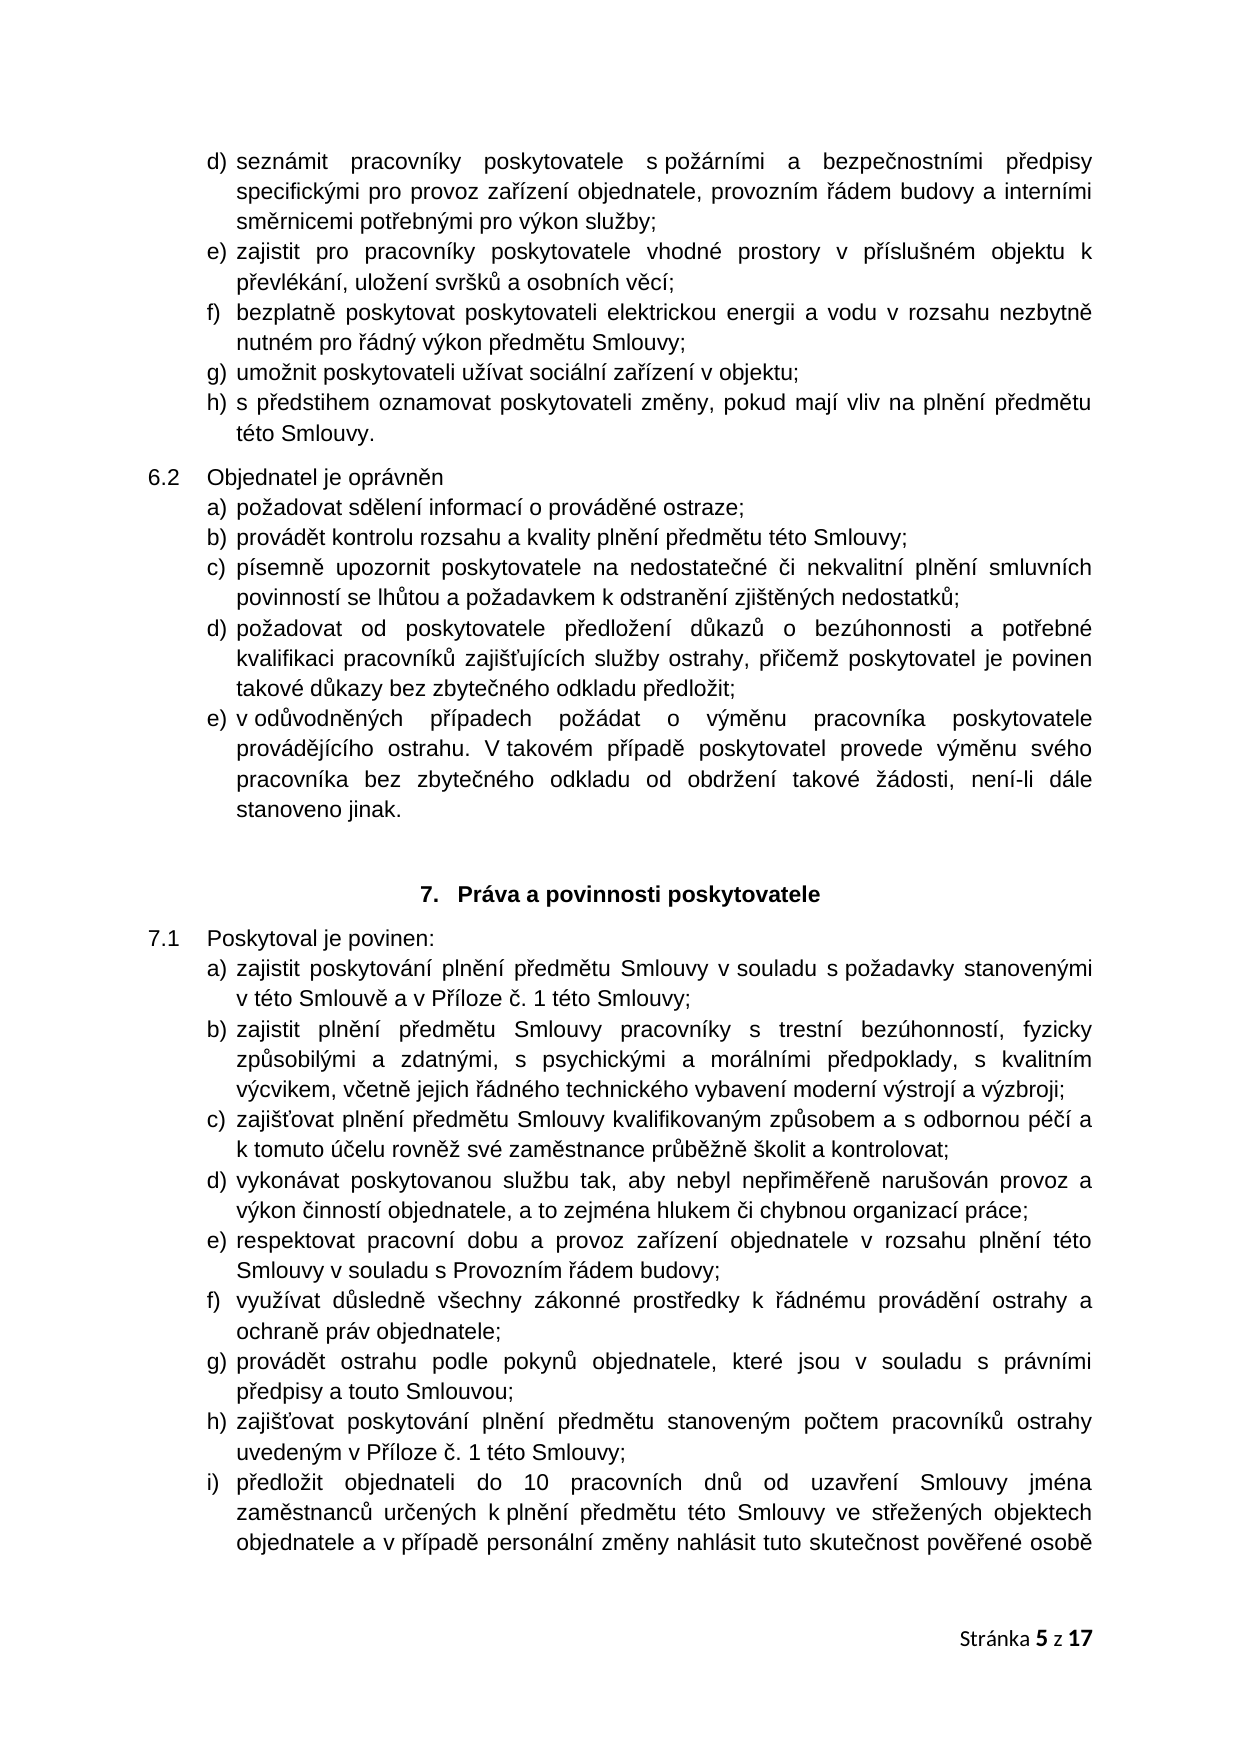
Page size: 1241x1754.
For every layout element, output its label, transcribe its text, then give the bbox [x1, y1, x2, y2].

list Práva a povinnosti poskytovatele [148, 881, 1093, 907]
list zajistit plnění předmětu Smlouvy pracovníky s trestní bezúhonností, fyzicky způsobilými a zdatnými, s psychickými a morálními předpoklady, s kvalitním výcvikem, včetně jejich řádného technického vybavení moderní výstrojí a výzbroji; [207, 1016, 1093, 1102]
list požadovat od poskytovatele předložení důkazů o bezúhonnosti a potřebné kvalifikaci pracovníků zajišťujících služby ostrahy, přičemž poskytovatel je povinen takové důkazy bez zbytečného odkladu předložit; [207, 614, 1093, 701]
list v odůvodněných případech požádat o výměnu pracovníka poskytovatele provádějícího ostrahu. V takovém případě poskytovatel provede výměnu svého pracovníka bez zbytečného odkladu od obdržení takové žádosti, není-li dále stanoveno jinak. [207, 705, 1093, 822]
list využívat důsledně všechny zákonné prostředky k řádnému provádění ostrahy a ochraně práv objednatele; [207, 1287, 1093, 1344]
list provádět ostrahu podle pokynů objednatele, které jsou v souladu s právními předpisy a touto Smlouvou; [207, 1348, 1093, 1404]
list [207, 1469, 1093, 1555]
list bezplatně poskytovat poskytovateli elektrickou energii a vodu v rozsahu nezbytně nutném pro řádný výkon předmětu Smlouvy; [207, 299, 1093, 355]
list zajistit poskytování plnění předmětu Smlouvy v souladu s požadavky stanovenými v této Smlouvě a v Příloze č. 1 této Smlouvy; [207, 955, 1093, 1012]
list seznámit pracovníky poskytovatele s požárními a bezpečnostními předpisy specifickými pro provoz zařízení objednatele, provozním řádem budovy a interními směrnicemi potřebnými pro výkon služby; [207, 148, 1093, 234]
list Poskytoval je povinen: [148, 925, 1093, 951]
list Objednatel je oprávněn [148, 463, 1093, 490]
list zajistit pro pracovníky poskytovatele vhodné prostory v příslušném objektu k převlékání, uložení svršků a osobních věcí; [207, 238, 1093, 295]
list umožnit poskytovateli užívat sociální zařízení v objektu; [207, 359, 1093, 385]
list provádět kontrolu rozsahu a kvality plnění předmětu této Smlouvy; [207, 524, 1093, 550]
list písemně upozornit poskytovatele na nedostatečné či nekvalitní plnění smluvních povinností se lhůtou a požadavkem k odstranění zjištěných nedostatků; [207, 554, 1093, 611]
list požadovat sdělení informací o prováděné ostraze; [207, 494, 1093, 520]
list respektovat pracovní dobu a provoz zařízení objednatele v rozsahu plnění této Smlouvy v souladu s Provozním řádem budovy; [207, 1227, 1093, 1283]
list zajišťovat poskytování plnění předmětu stanoveným počtem pracovníků ostrahy uvedeným v Příloze č. 1 této Smlouvy; [207, 1408, 1093, 1465]
list zajišťovat plnění předmětu Smlouvy kvalifikovaným způsobem a s odbornou péčí a k tomuto účelu rovněž své zaměstnance průběžně školit a kontrolovat; [207, 1106, 1093, 1163]
list vykonávat poskytovanou službu tak, aby nebyl nepřiměřeně narušován provoz a výkon činností objednatele, a to zejména hlukem či chybnou organizací práce; [207, 1167, 1093, 1223]
list s předstihem oznamovat poskytovateli změny, pokud mají vliv na plnění předmětu této Smlouvy. [207, 389, 1093, 446]
